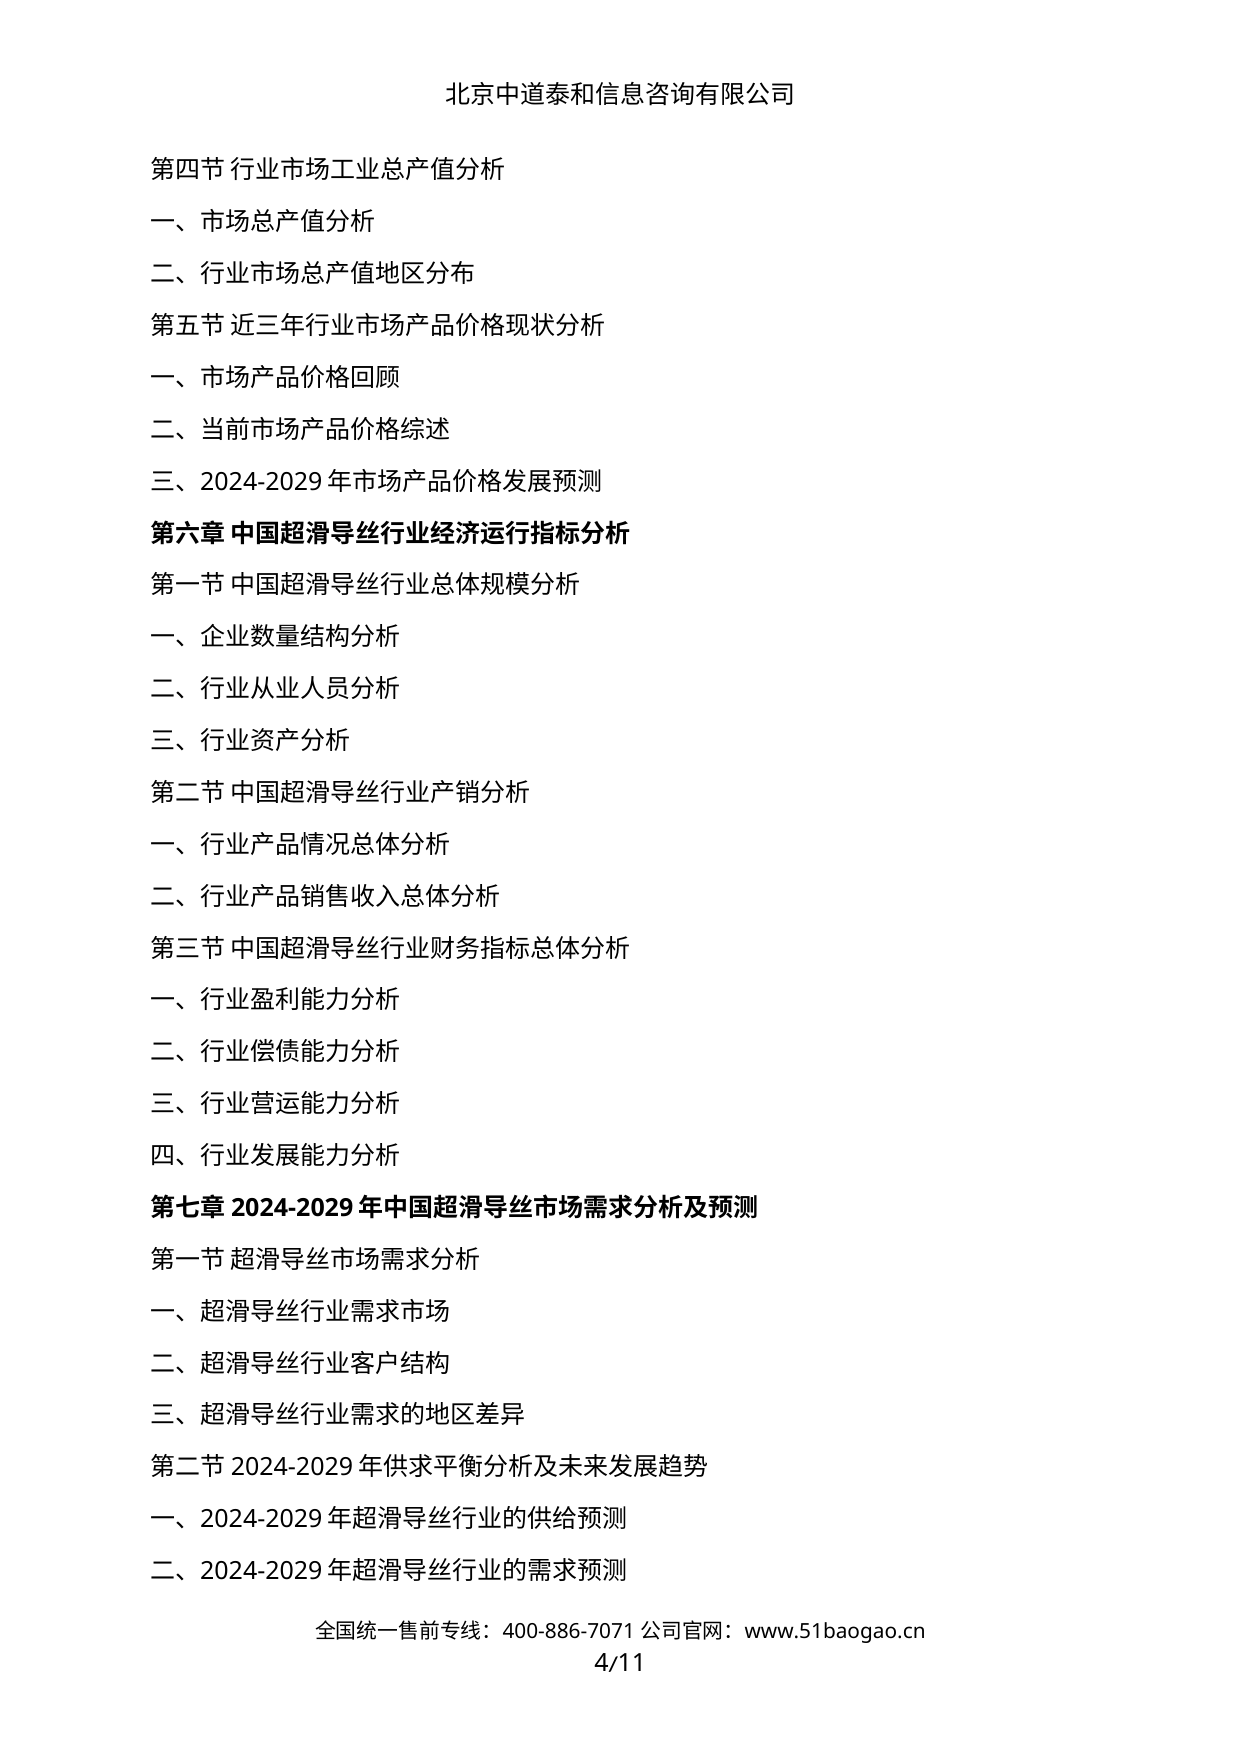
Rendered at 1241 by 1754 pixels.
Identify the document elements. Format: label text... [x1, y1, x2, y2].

text 二、行业产品销售收入总体分析 [150, 876, 1090, 912]
text 二、2024-2029年超滑导丝行业的需求预测 [150, 1551, 1090, 1587]
text 一、行业产品情况总体分析 [150, 824, 1090, 861]
text 三、2024-2029年市场产品价格发展预测 [150, 461, 1090, 497]
text 一、企业数量结构分析 [150, 617, 1090, 653]
text 二、超滑导丝行业客户结构 [150, 1343, 1090, 1379]
text 二、当前市场产品价格综述 [150, 409, 1090, 446]
text 第二节 中国超滑导丝行业产销分析 [150, 772, 1090, 809]
text 第七章 2024-2029年中国超滑导丝市场需求分析及预测 [150, 1187, 1090, 1224]
text 三、超滑导丝行业需求的地区差异 [150, 1395, 1090, 1431]
text 第五节 近三年行业市场产品价格现状分析 [150, 306, 1090, 342]
text 一、2024-2029年超滑导丝行业的供给预测 [150, 1499, 1090, 1535]
text 二、行业市场总产值地区分布 [150, 254, 1090, 290]
text 二、行业偿债能力分析 [150, 1032, 1090, 1068]
text 第一节 超滑导丝市场需求分析 [150, 1239, 1090, 1276]
text 第四节 行业市场工业总产值分析 [150, 150, 1090, 186]
text 一、市场产品价格回顾 [150, 357, 1090, 394]
text 四、行业发展能力分析 [150, 1136, 1090, 1172]
text 第一节 中国超滑导丝行业总体规模分析 [150, 565, 1090, 601]
text 一、超滑导丝行业需求市场 [150, 1291, 1090, 1327]
text 一、行业盈利能力分析 [150, 980, 1090, 1016]
text 第二节 2024-2029年供求平衡分析及未来发展趋势 [150, 1447, 1090, 1483]
text 三、行业营运能力分析 [150, 1084, 1090, 1120]
text 第三节 中国超滑导丝行业财务指标总体分析 [150, 928, 1090, 964]
text 二、行业从业人员分析 [150, 669, 1090, 705]
text 第六章 中国超滑导丝行业经济运行指标分析 [150, 513, 1090, 549]
text 一、市场总产值分析 [150, 202, 1090, 238]
text 三、行业资产分析 [150, 721, 1090, 757]
